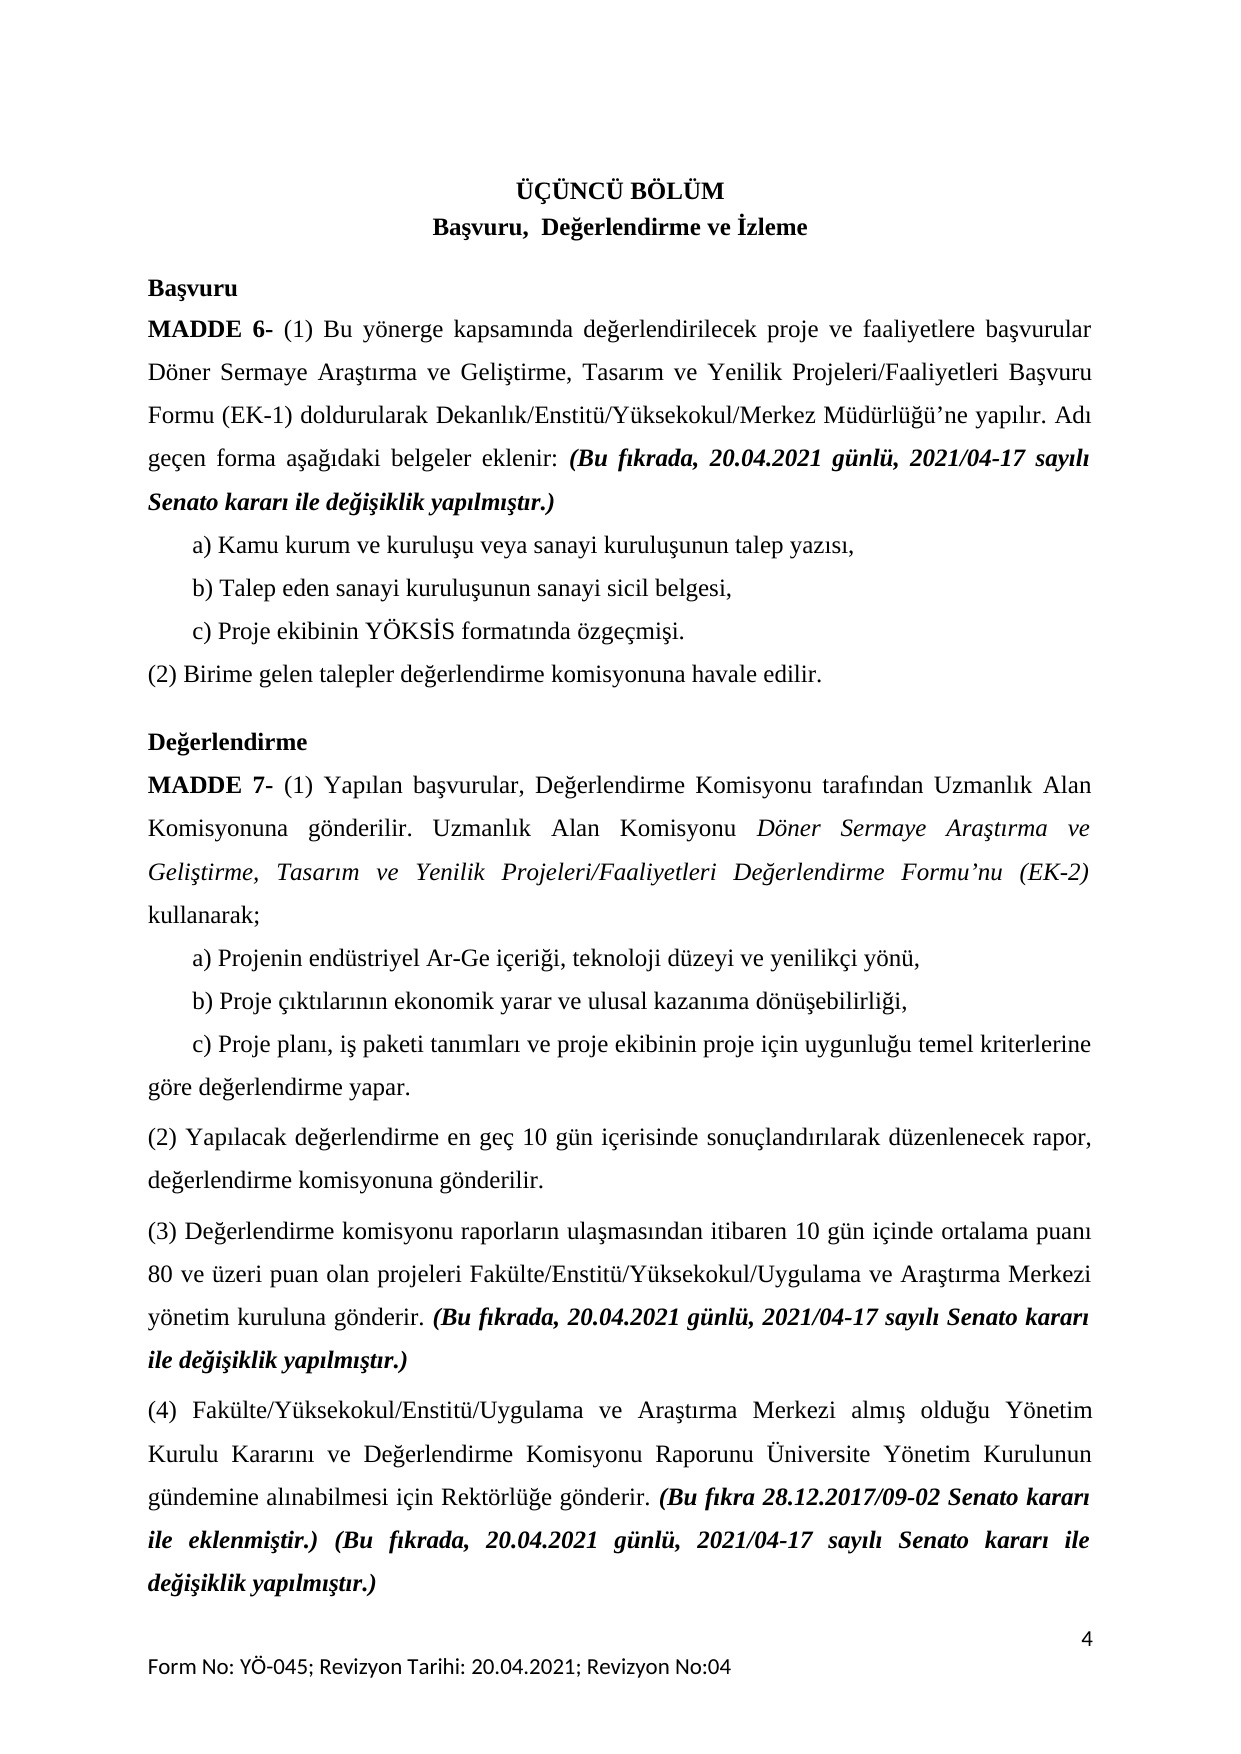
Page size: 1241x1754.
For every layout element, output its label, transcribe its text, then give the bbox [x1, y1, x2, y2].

text b) Proje çıktılarının ekonomik yarar ve ulusal kazanıma dönüşebilirliği, [148, 986, 1093, 1015]
text b) Talep eden sanayi kuruluşunun sanayi sicil belgesi, [148, 573, 1093, 602]
text (4) Fakülte/Yüksekokul/Enstitü/Uygulama ve Araştırma Merkezi almış olduğu Yönetim Kurulu Kararını ve Değerlendirme Komisyonu Raporunu Üniversite Yönetim Kurulunun gündemine alınabilmesi için Rektörlüğe gönderir. (Bu fıkra 28.12.2017/09-02 Senato kararı ile eklenmiştir.) (Bu fıkrada, 20.04.2021 günlü, 2021/04-17 sayılı Senato kararı ile değişiklik yapılmıştır.) [148, 1396, 1093, 1597]
text MADDE 6- (1) Bu yönerge kapsamında değerlendirilecek proje ve faaliyetlere başvurular Döner Sermaye Araştırma ve Geliştirme, Tasarım ve Yenilik Projeleri/Faaliyetleri Başvuru Formu (EK-1) doldurularak Dekanlık/Enstitü/Yüksekokul/Merkez Müdürlüğü’ne yapılır. Adı geçen forma aşağıdaki belgeler eklenir: (Bu fıkrada, 20.04.2021 günlü, 2021/04-17 sayılı Senato kararı ile değişiklik yapılmıştır.) [148, 314, 1093, 515]
text c) Proje planı, iş paketi tanımları ve proje ekibinin proje için uygunluğu temel kriterlerine göre değerlendirme yapar. [148, 1029, 1093, 1101]
text Başvuru [148, 273, 1093, 302]
text ÜÇÜNCÜ BÖLÜM [148, 176, 1093, 205]
text a) Kamu kurum ve kuruluşu veya sanayi kuruluşunun talep yazısı, [148, 530, 1093, 558]
text Değerlendirme [148, 727, 1093, 756]
text a) Projenin endüstriyel Ar-Ge içeriği, teknoloji düzeyi ve yenilikçi yönü, [148, 943, 1093, 972]
text Başvuru, Değerlendirme ve İzleme [148, 212, 1093, 241]
text MADDE 7- (1) Yapılan başvurular, Değerlendirme Komisyonu tarafından Uzmanlık Alan Komisyonuna gönderilir. Uzmanlık Alan Komisyonu Döner Sermaye Araştırma ve Geliştirme, Tasarım ve Yenilik Projeleri/Faaliyetleri Değerlendirme Formu’nu (EK-2) kullanarak; [148, 770, 1093, 928]
text c) Proje ekibinin YÖKSİS formatında özgeçmişi. [148, 616, 1093, 645]
text (2) Birime gelen talepler değerlendirme komisyonuna havale edilir. [148, 659, 1093, 688]
text (2) Yapılacak değerlendirme en geç 10 gün içerisinde sonuçlandırılarak düzenlenecek rapor, değerlendirme komisyonuna gönderilir. [148, 1122, 1093, 1194]
text (3) Değerlendirme komisyonu raporların ulaşmasından itibaren 10 gün içinde ortalama puanı 80 ve üzeri puan olan projeleri Fakülte/Enstitü/Yüksekokul/Uygulama ve Araştırma Merkezi yönetim kuruluna gönderir. (Bu fıkrada, 20.04.2021 günlü, 2021/04-17 sayılı Senato kararı ile değişiklik yapılmıştır.) [148, 1216, 1093, 1374]
